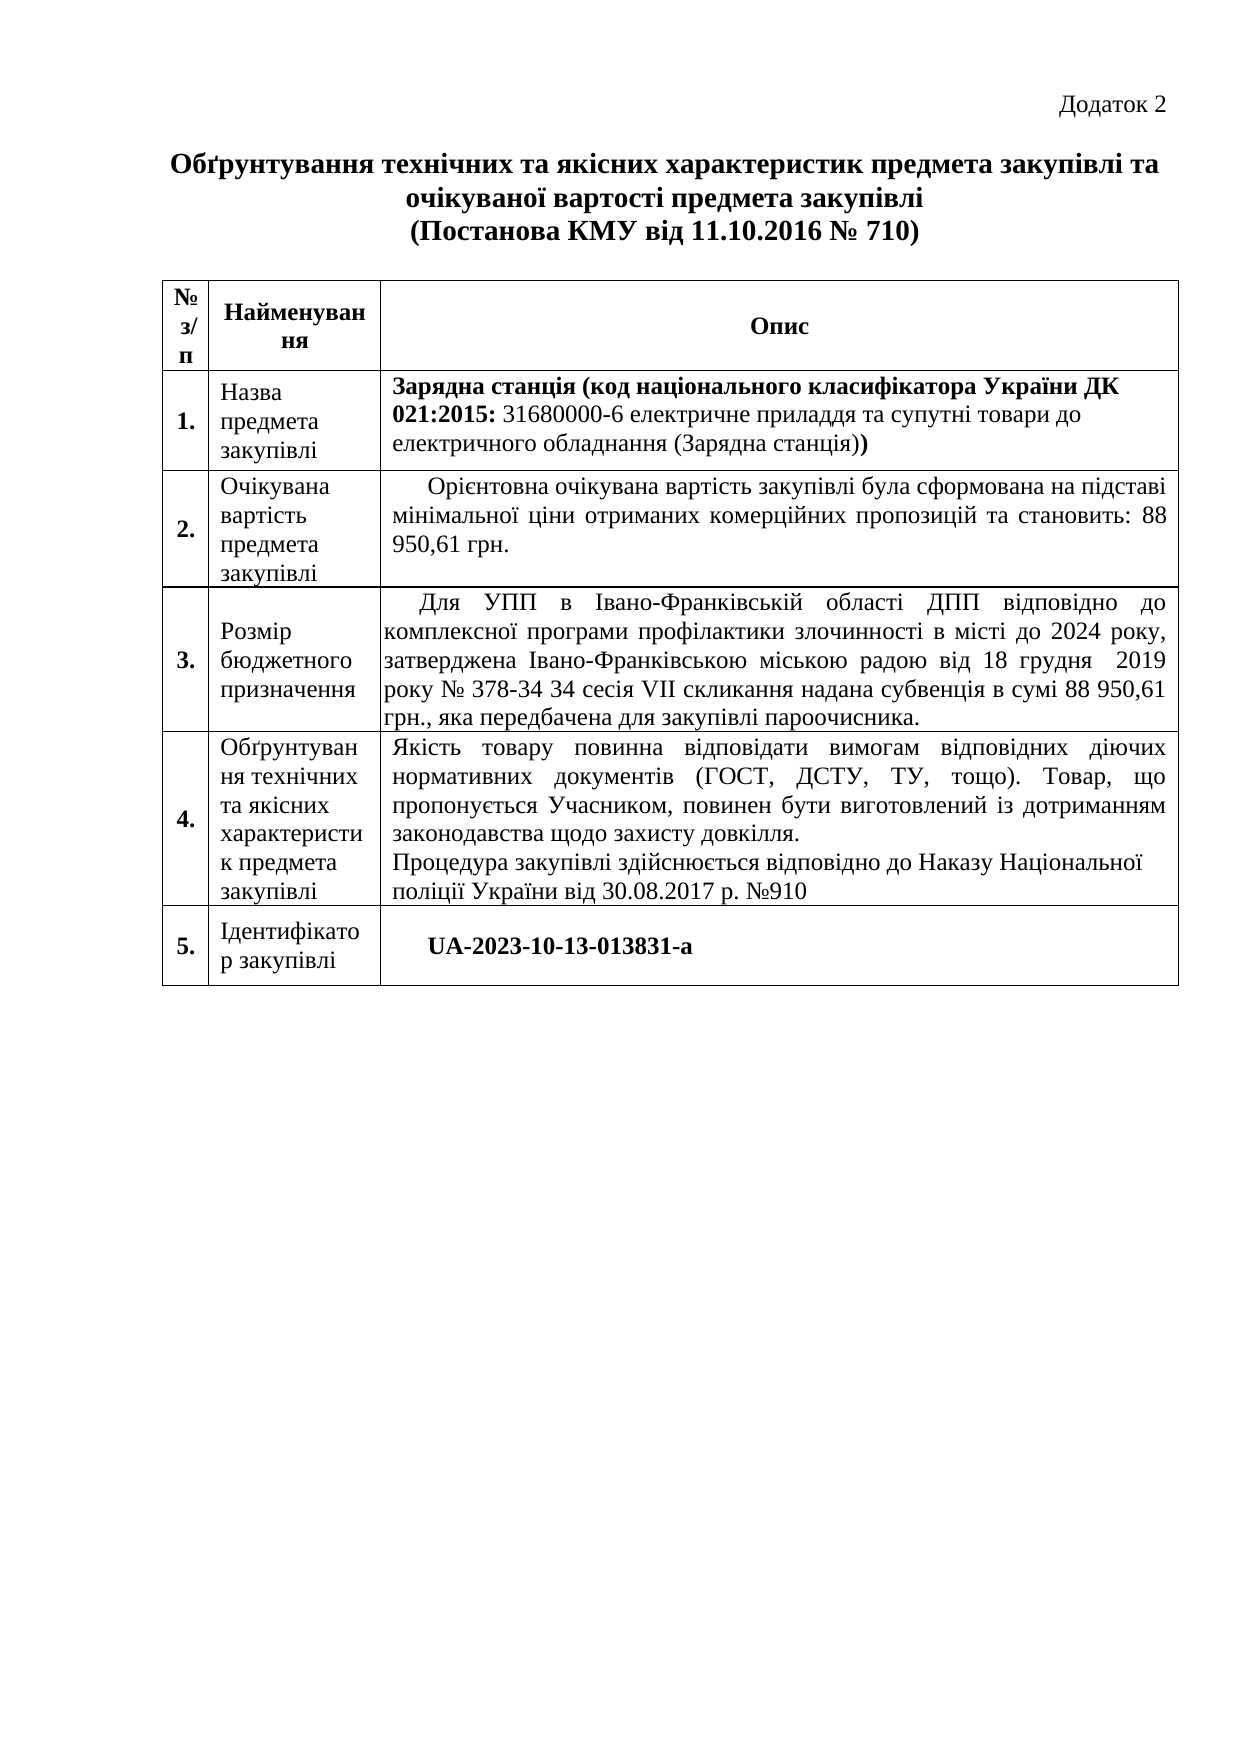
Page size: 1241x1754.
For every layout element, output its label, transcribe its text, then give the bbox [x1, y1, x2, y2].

table_cell 2. [163, 471, 208, 586]
table_cell UA-2023-10-13-013831-a [381, 906, 1178, 984]
table_cell Орієнтовна очікувана вартість закупівлі була сформована на підставі мінімальної ціни отриманих комерційних пропозицій та становить: 88 950,61 грн. [381, 471, 1178, 586]
text Обґрунтування технічних та якісних характеристик предмета закупівлі та очікуваної вартості предмета закупівлі [162, 146, 1167, 213]
table_cell Зарядна станція (код національного класифікатора України ДК 021:2015: 31680000-6 електричне приладдя та супутні товари до електричного обладнання (Зарядна станція)) [381, 371, 1178, 470]
table_cell Очікувана вартість предмета закупівлі [209, 471, 380, 586]
table_cell Якість товару повинна відповідати вимогам відповідних діючих нормативних документів (ГОСТ, ДСТУ, ТУ, тощо). Товар, що пропонується Учасником, повинен бути виготовлений із дотриманням законодавства щодо захисту довкілля. Процедура закупівлі здійснюється відповідно до Наказу Національної поліції України від 30.08.2017 р. №910 [381, 732, 1178, 905]
table_cell Розмір бюджетного призначення [209, 588, 380, 731]
table_cell 3. [163, 588, 208, 731]
table_header № з/п [163, 281, 208, 370]
table_header Опис [381, 281, 1178, 370]
text Додаток 2 [162, 89, 1167, 117]
text (Постанова КМУ від 11.10.2016 № 710) [162, 213, 1167, 247]
table_cell 1. [163, 371, 208, 470]
table_cell Для УПП в Івано-Франківській області ДПП відповідно до комплексної програми профілактики злочинності в місті до 2024 року, затверджена Івано-Франківською міською радою від 18 грудня 2019 року № 378-34 34 сесія VIІ скликання надана субвенція в сумі 88 950,61 грн., яка передбачена для закупівлі пароочисника. [381, 588, 1178, 731]
table_cell Назва предмета закупівлі [209, 371, 380, 470]
table_header Найменування [209, 281, 380, 370]
table_cell Ідентифікатор закупівлі [209, 906, 380, 984]
table_cell 4. [163, 732, 208, 905]
table_cell 5. [163, 906, 208, 984]
table_cell Обґрунтування технічних та якісних характеристик предмета закупівлі [209, 732, 380, 905]
